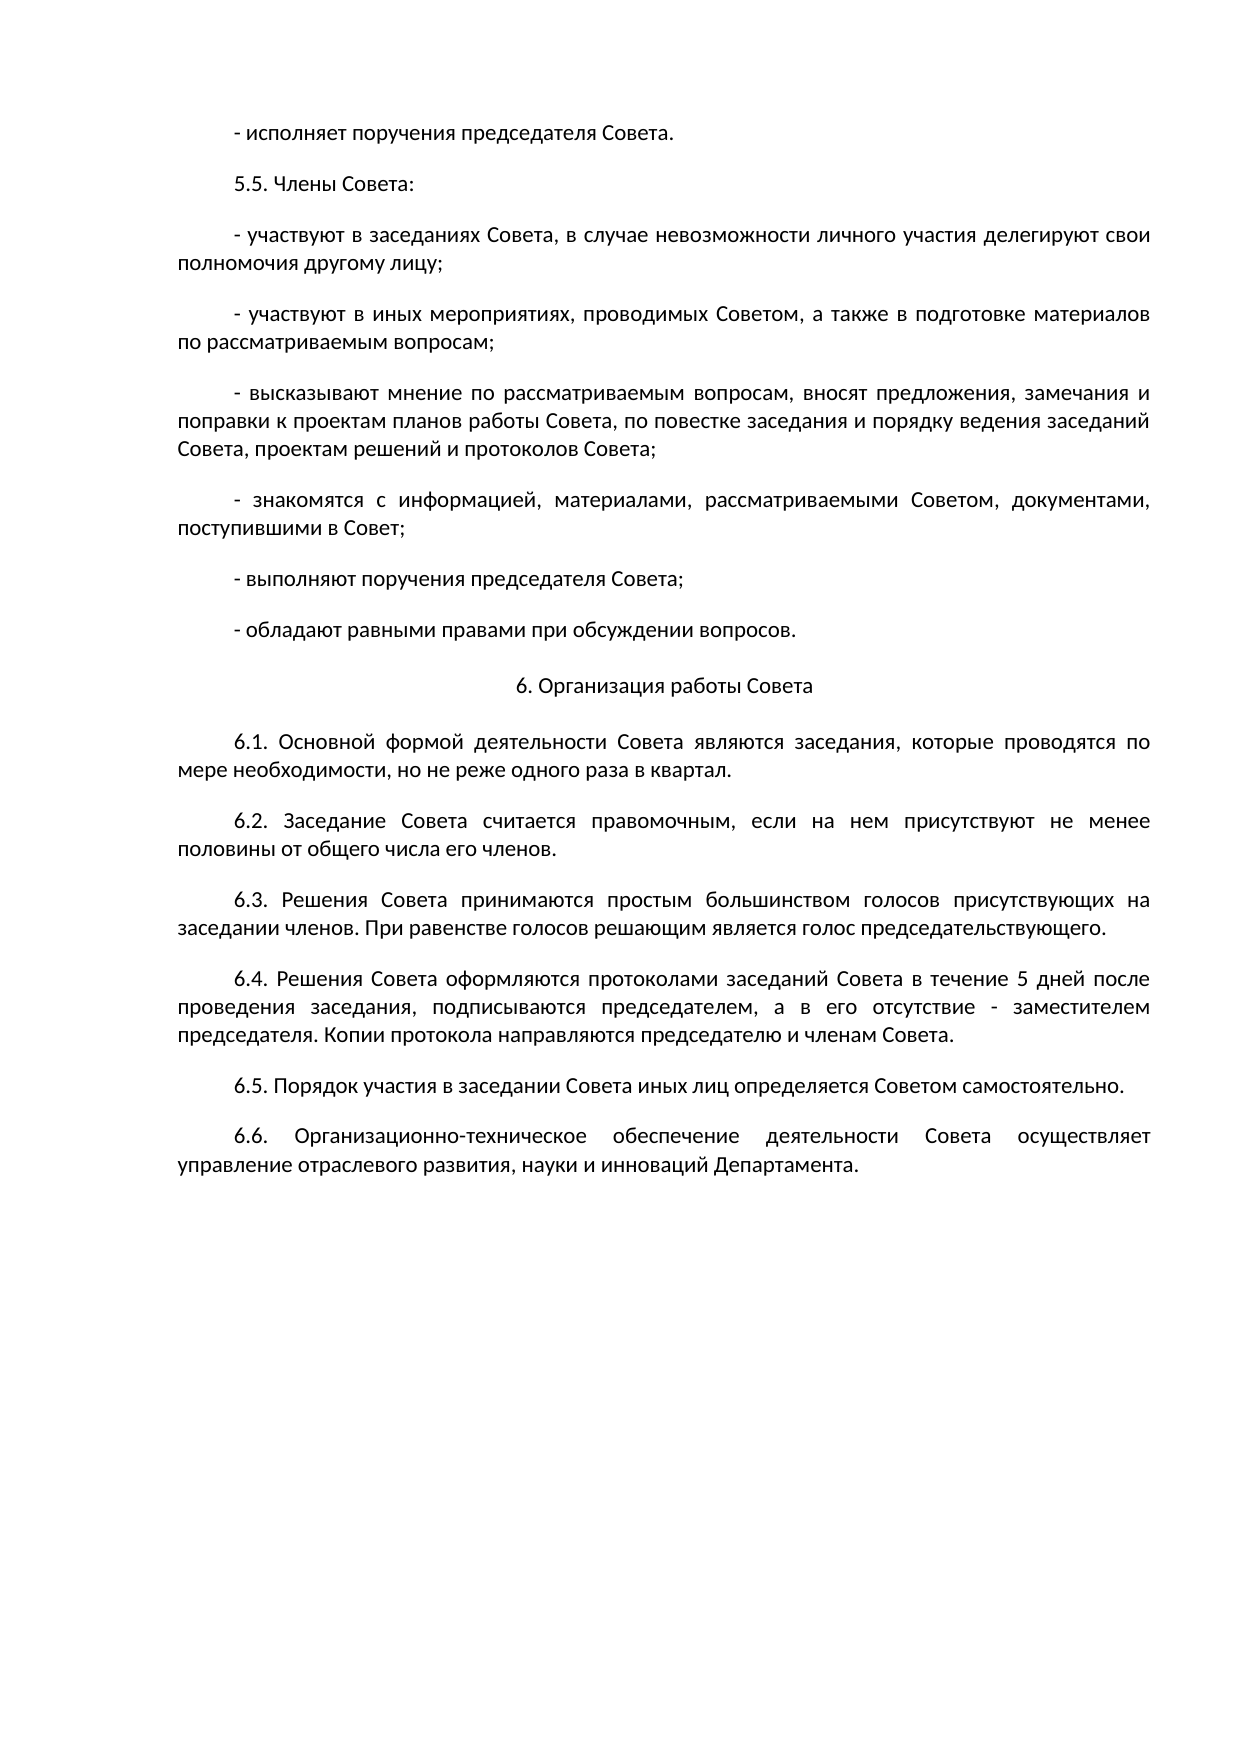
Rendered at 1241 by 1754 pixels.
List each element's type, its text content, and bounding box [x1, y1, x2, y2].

text - выполняют поручения председателя Совета; [177, 564, 1152, 592]
text - знакомятся с информацией, материалами, рассматриваемыми Советом, документами, поступившими в Совет; [177, 485, 1152, 541]
text 5.5. Члены Совета: [177, 169, 1152, 197]
text 6.4. Решения Совета оформляются протоколами заседаний Совета в течение 5 дней после проведения заседания, подписываются председателем, а в его отсутствие - заместителем председателя. Копии протокола направляются председателю и членам Совета. [177, 964, 1152, 1048]
text - исполняет поручения председателя Совета. [177, 118, 1152, 146]
text - обладают равными правами при обсуждении вопросов. [177, 615, 1152, 643]
text 6.5. Порядок участия в заседании Совета иных лиц определяется Советом самостоятельно. [177, 1071, 1152, 1099]
text 6. Организация работы Совета [177, 671, 1152, 699]
text - участвуют в заседаниях Совета, в случае невозможности личного участия делегируют свои полномочия другому лицу; [177, 220, 1152, 276]
text 6.6. Организационно-техническое обеспечение деятельности Совета осуществляет управление отраслевого развития, науки и инноваций Департамента. [177, 1122, 1152, 1178]
text - высказывают мнение по рассматриваемым вопросам, вносят предложения, замечания и поправки к проектам планов работы Совета, по повестке заседания и порядку ведения заседаний Совета, проектам решений и протоколов Совета; [177, 378, 1152, 462]
text 6.1. Основной формой деятельности Совета являются заседания, которые проводятся по мере необходимости, но не реже одного раза в квартал. [177, 727, 1152, 783]
text - участвуют в иных мероприятиях, проводимых Советом, а также в подготовке материалов по рассматриваемым вопросам; [177, 299, 1152, 355]
text 6.2. Заседание Совета считается правомочным, если на нем присутствуют не менее половины от общего числа его членов. [177, 806, 1152, 862]
text 6.3. Решения Совета принимаются простым большинством голосов присутствующих на заседании членов. При равенстве голосов решающим является голос председательствующего. [177, 885, 1152, 941]
